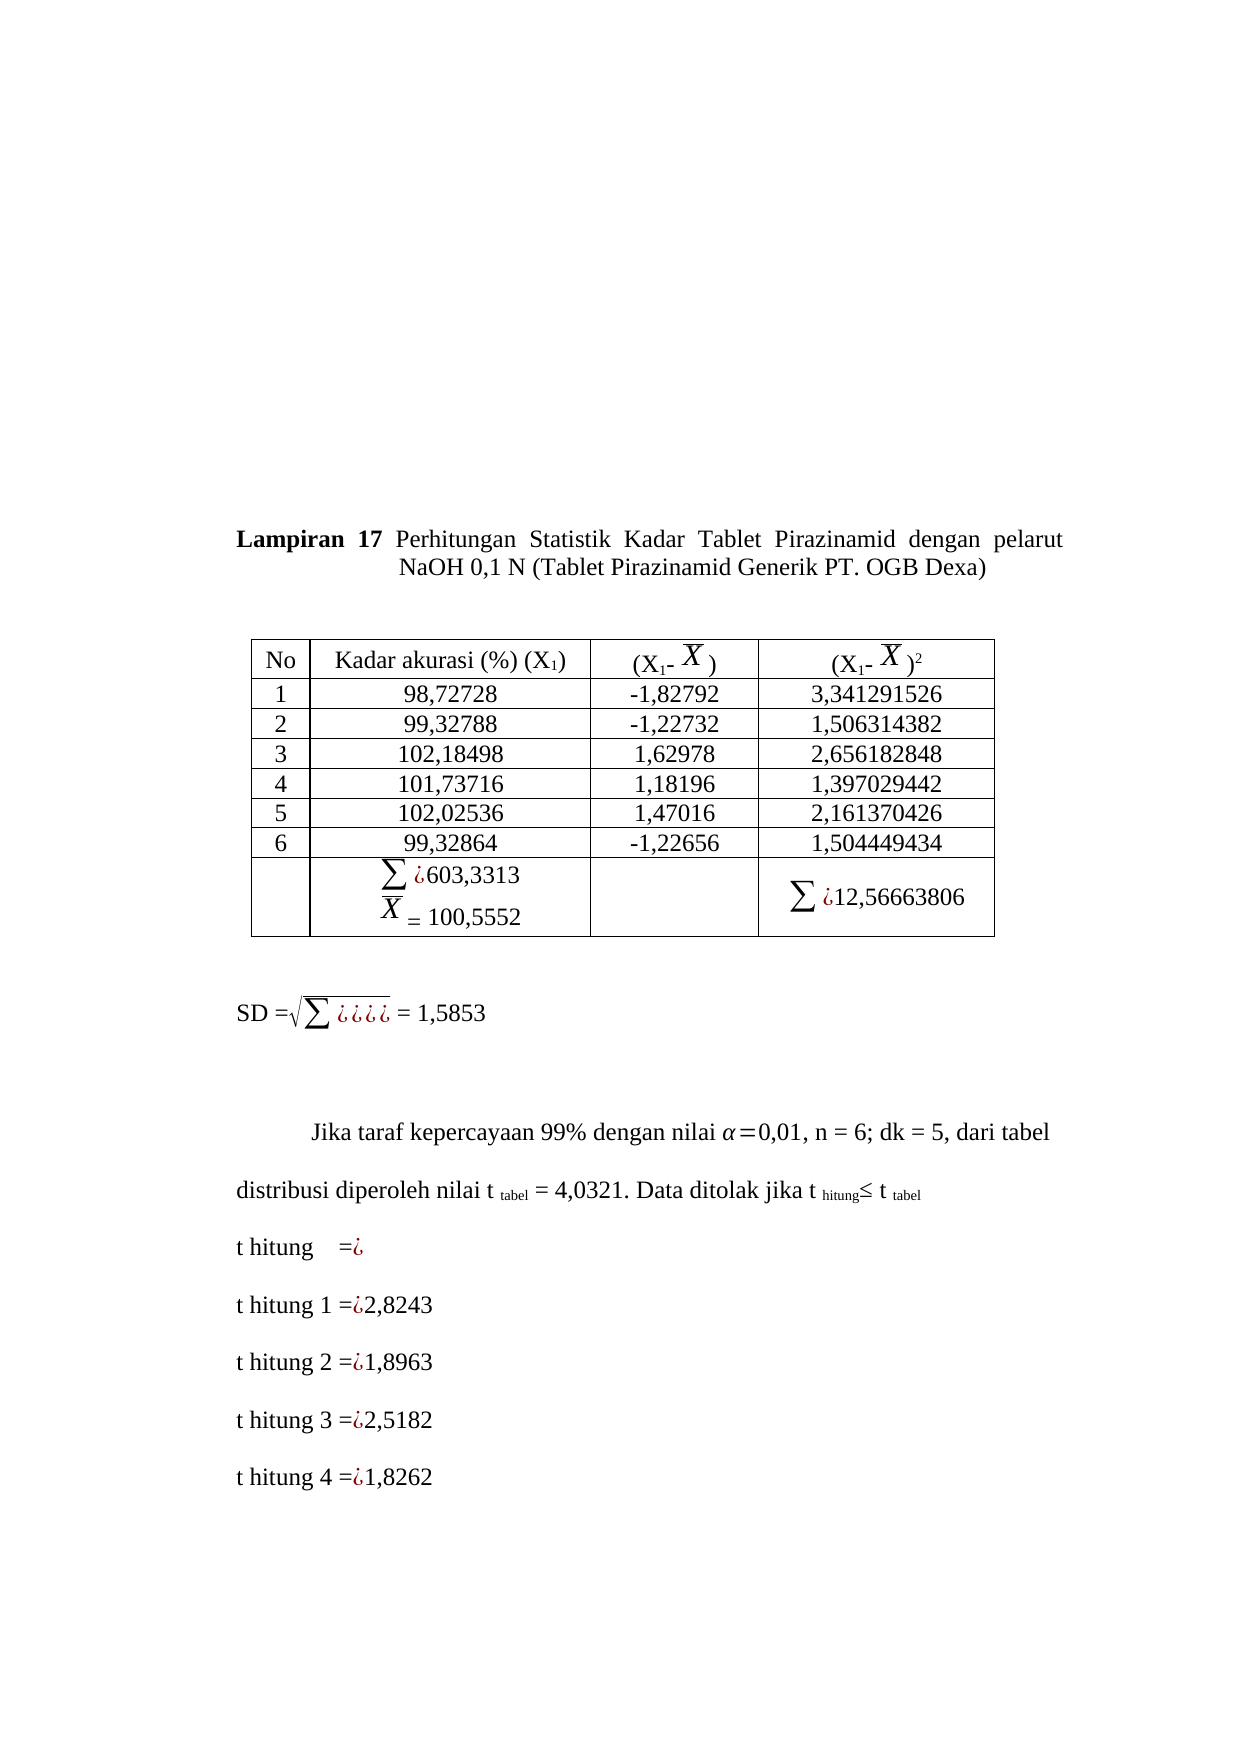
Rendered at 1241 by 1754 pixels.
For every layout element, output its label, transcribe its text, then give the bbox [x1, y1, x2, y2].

text Jika taraf kepercayaan 99% dengan nilai , n = 6; dk = 5, dari tabel distribusi diperoleh nilai t tabel = 4,0321. Data ditolak jika t hitung t tabel [236, 1117, 1063, 1204]
table_cell 99,32788 [311, 709, 590, 738]
table_cell 1,504449434 [759, 828, 994, 857]
table_header (X1- )2 [759, 640, 994, 678]
table_cell 3 [252, 739, 309, 768]
table_cell -1,22656 [591, 828, 758, 857]
table_header Kadar akurasi (%) (X1) [311, 640, 590, 678]
table_header (X1- ) [591, 640, 758, 678]
table_cell 1,18196 [591, 769, 758, 797]
table_cell 12,56663806 [759, 858, 994, 936]
table_cell 4 [252, 769, 309, 797]
text t hitung 4 =1,8262 [236, 1462, 1063, 1491]
table_cell 1,397029442 [759, 769, 994, 797]
table_cell 101,73716 [311, 769, 590, 797]
text t hitung = [236, 1232, 1063, 1261]
text t hitung 3 =2,5182 [236, 1405, 1063, 1434]
table_cell 98,72728 [311, 679, 590, 708]
text t hitung 1 =2,8243 [236, 1290, 1063, 1319]
table_cell 5 [252, 799, 309, 827]
table_cell 3,341291526 [759, 679, 994, 708]
text t hitung 2 =1,8963 [236, 1347, 1063, 1376]
table_cell 1,47016 [591, 799, 758, 827]
table_cell -1,82792 [591, 679, 758, 708]
table_cell [252, 858, 309, 936]
table_header No [252, 640, 309, 678]
table_cell 102,18498 [311, 739, 590, 768]
table_cell = 100,5552 [311, 858, 590, 936]
table_cell [591, 858, 758, 936]
table_cell 1 [252, 679, 309, 708]
table_cell -1,22732 [591, 709, 758, 738]
table_cell 2,656182848 [759, 739, 994, 768]
table_cell 99,32864 [311, 828, 590, 857]
table_cell 1,62978 [591, 739, 758, 768]
table_cell 6 [252, 828, 309, 857]
table_cell 2 [252, 709, 309, 738]
text Lampiran 17 Perhitungan Statistik Kadar Tablet Pirazinamid dengan pelarut NaOH 0,1 N (Tablet Pirazinamid Generik PT. OGB Dexa) [236, 524, 1063, 581]
text SD = = 1,5853 [236, 937, 1063, 1031]
table_cell 1,506314382 [759, 709, 994, 738]
table_cell 102,02536 [311, 799, 590, 827]
table_cell 2,161370426 [759, 799, 994, 827]
